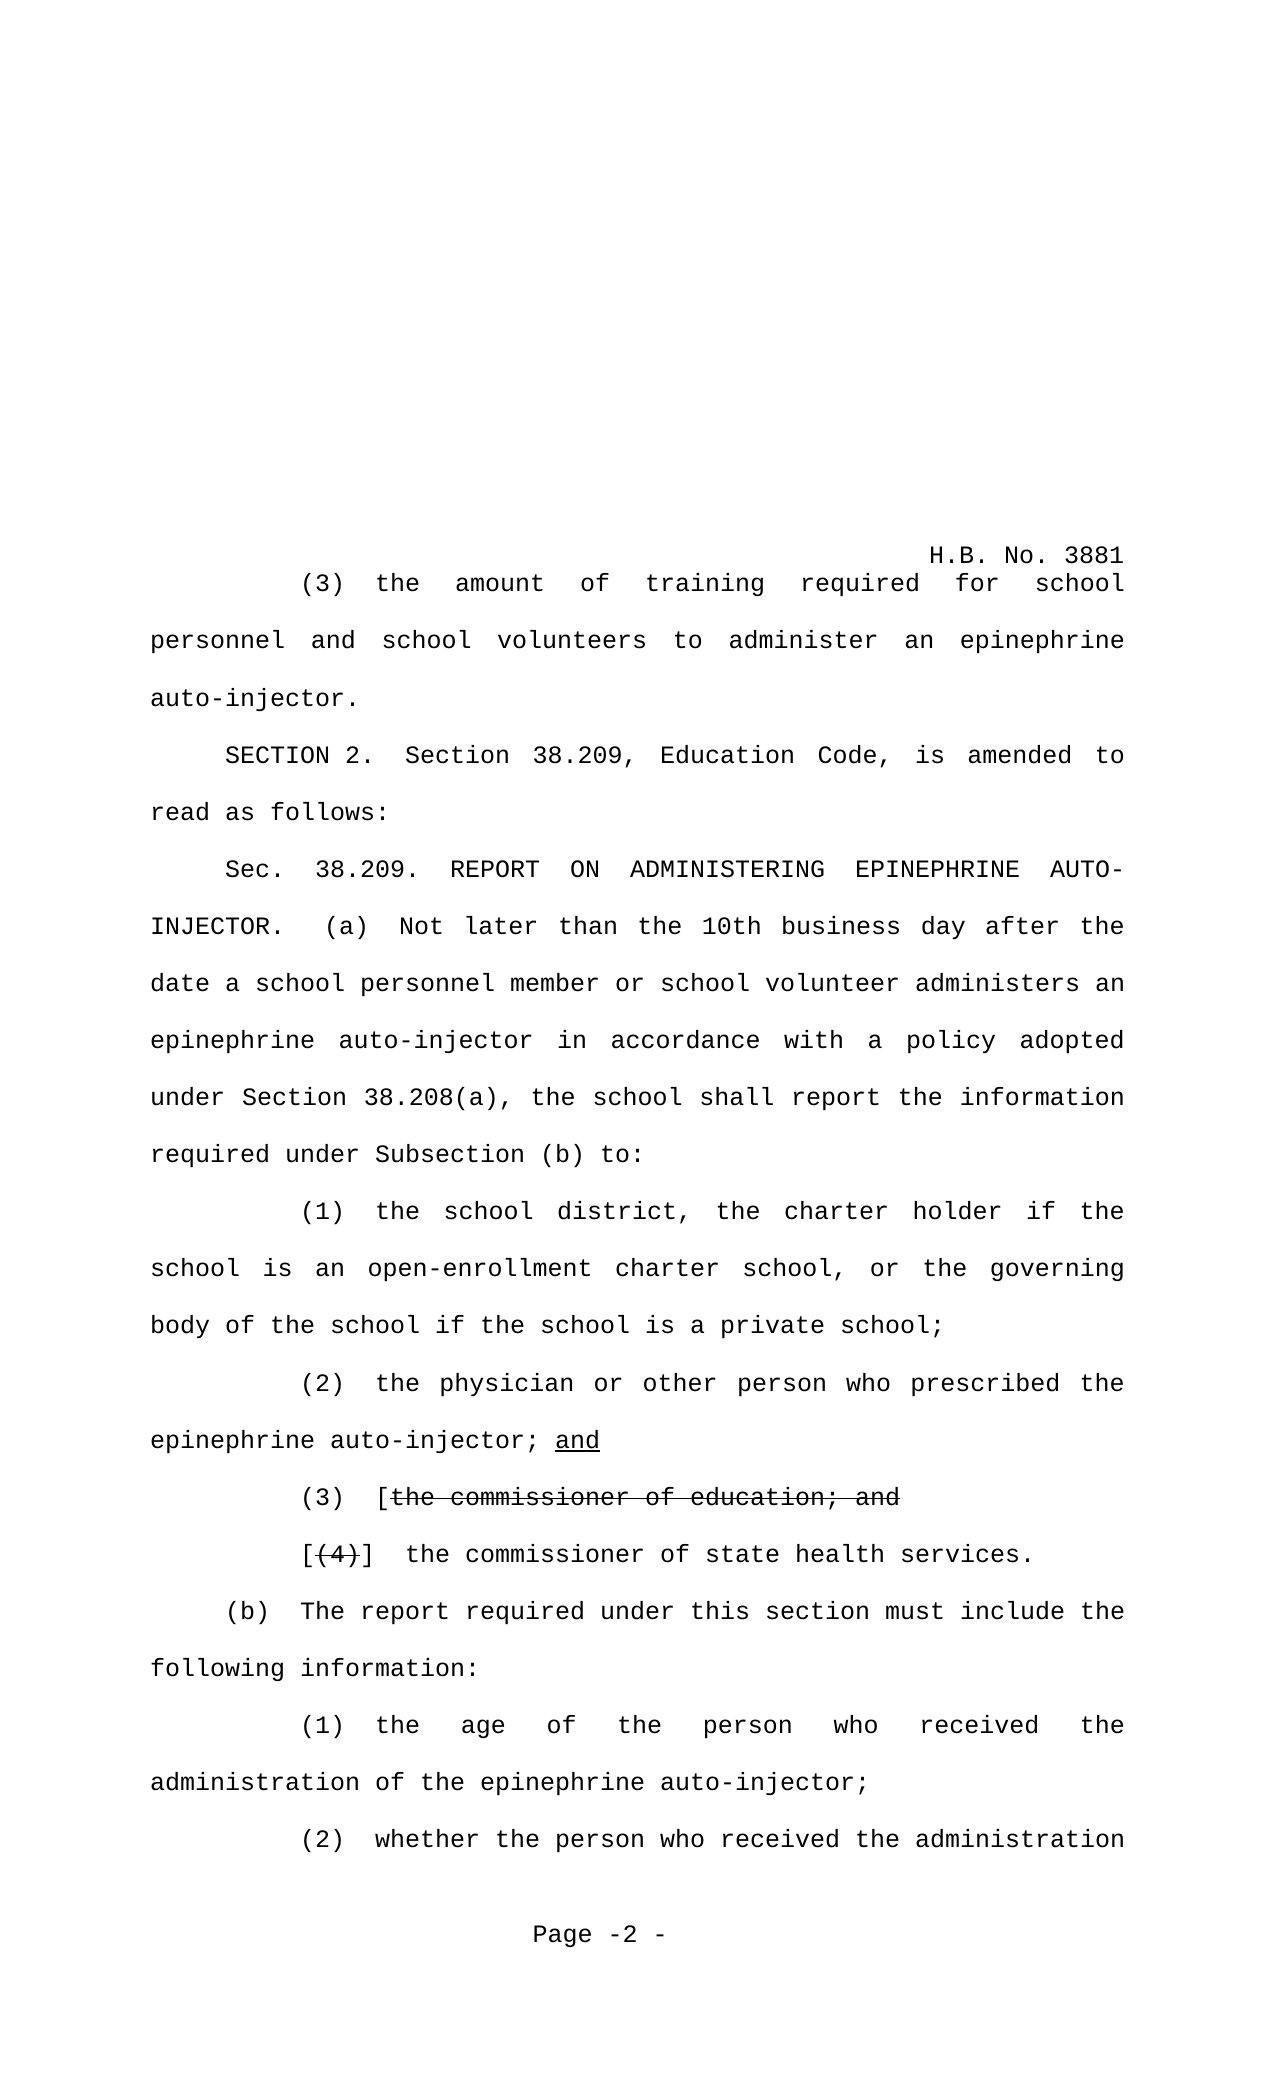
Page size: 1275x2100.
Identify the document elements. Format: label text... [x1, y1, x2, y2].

text (2) the physician or other person who prescribed the epinephrine auto-injector; and [150, 1370, 1125, 1456]
text SECTION 2. Section 38.209, Education Code, is amended to read as follows: [150, 742, 1125, 828]
text (1) the age of the person who received the administration of the epinephrine auto-injector; [150, 1712, 1125, 1798]
text (1) the school district, the charter holder if the school is an open-enrollment charter school, or the governing body of the school if the school is a private school; [150, 1199, 1125, 1341]
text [150, 1827, 1125, 1855]
text (3) the amount of training required for school personnel and school volunteers to administer an epinephrine auto-injector. [150, 571, 1125, 713]
text (3) [the commissioner of education; and [150, 1484, 1125, 1513]
text Sec. 38.209. REPORT ON ADMINISTERING EPINEPHRINE AUTO-INJECTOR. (a) Not later than the 10th business day after the date a school personnel member or school volunteer administers an epinephrine auto-injector in accordance with a policy adopted under Section 38.208(a), the school shall report the information required under Subsection (b) to: [150, 856, 1125, 1170]
text [(4)] the commissioner of state health services. [150, 1541, 1125, 1570]
text (b) The report required under this section must include the following information: [150, 1598, 1125, 1684]
